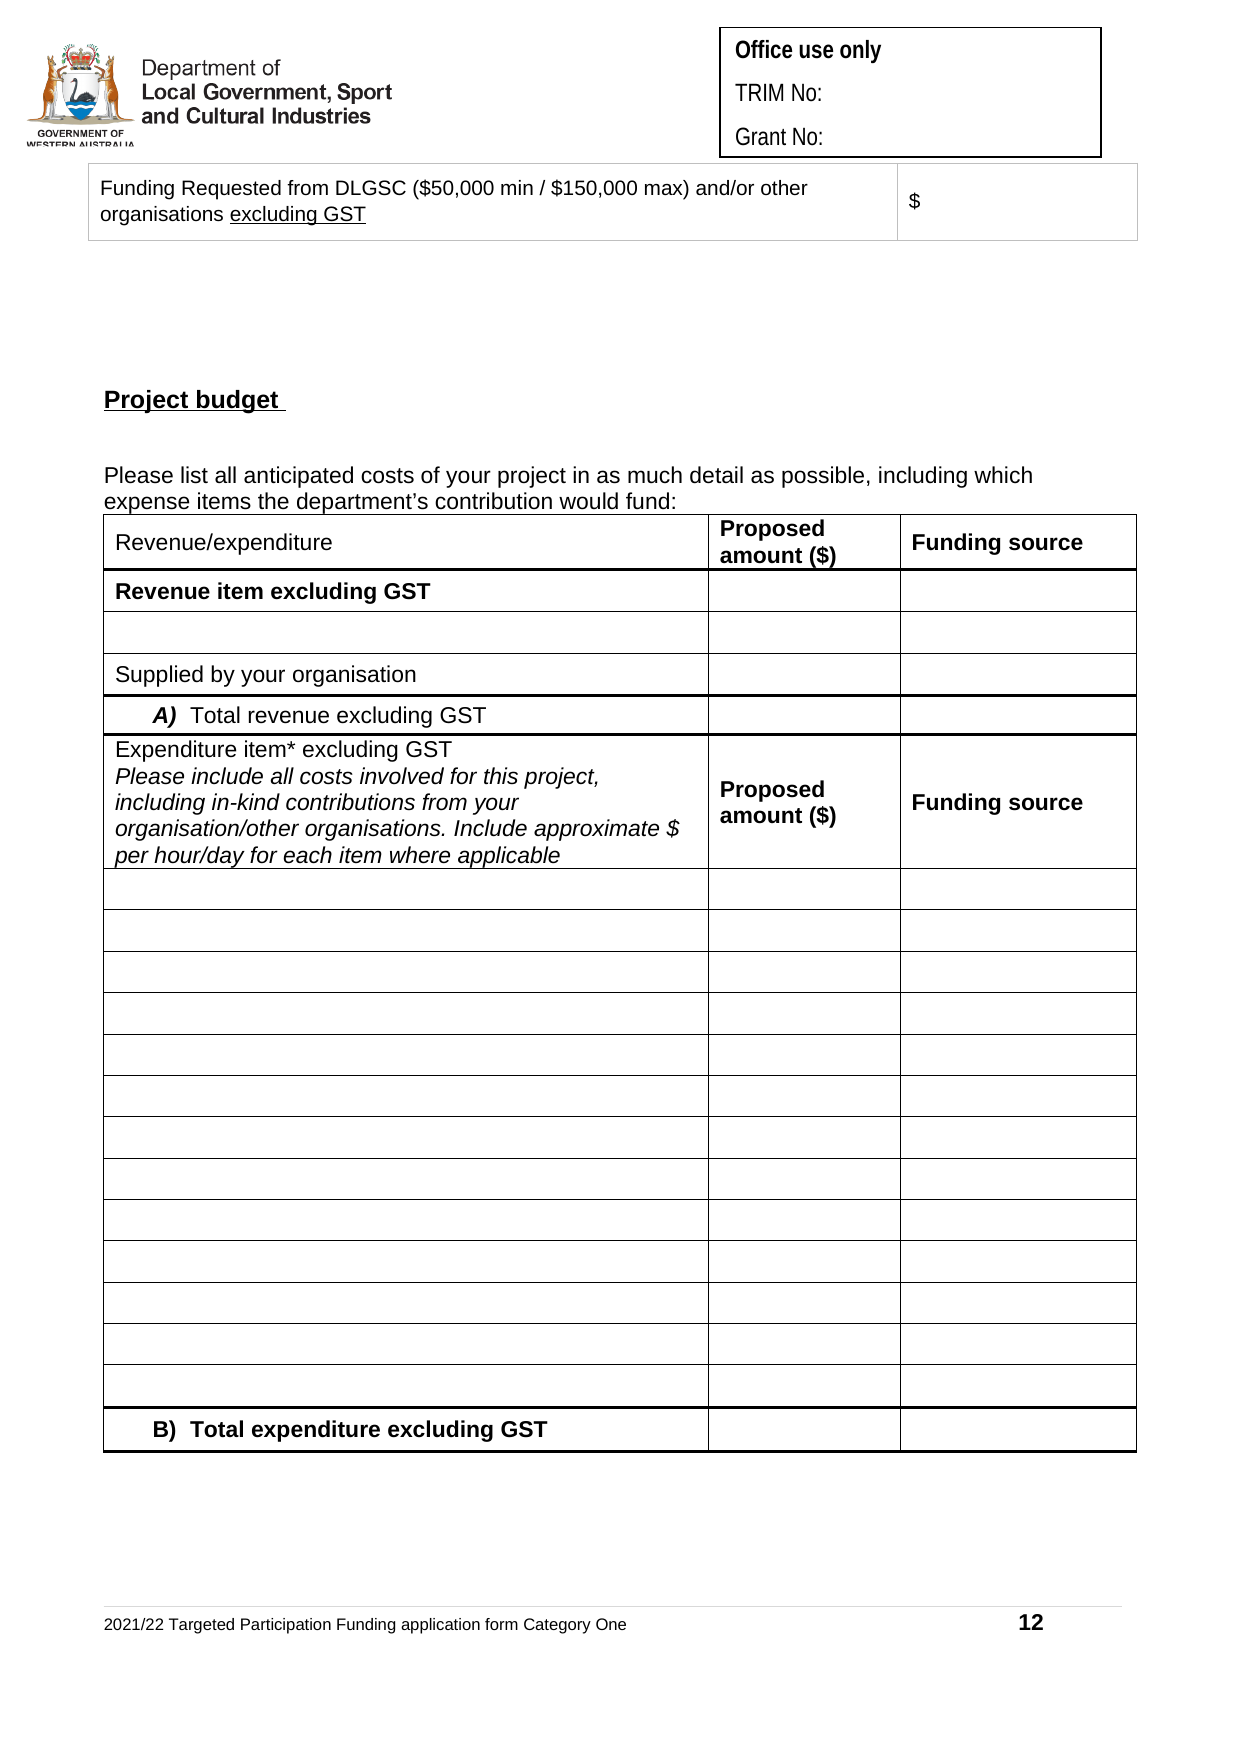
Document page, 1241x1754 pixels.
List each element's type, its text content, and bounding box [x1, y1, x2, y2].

table_cell [709, 1035, 900, 1075]
table_header Proposed amount ($) [709, 515, 900, 568]
table_cell [709, 1117, 900, 1157]
table_cell [901, 1409, 1136, 1450]
table_cell [104, 993, 708, 1033]
table_cell [104, 1324, 708, 1364]
table_cell [104, 1365, 708, 1406]
table_cell [901, 910, 1136, 951]
table_cell [709, 571, 900, 611]
picture [26, 43, 398, 147]
table_cell Supplied by your organisation [104, 654, 708, 694]
table_cell $ [898, 164, 1137, 240]
table_cell [901, 1117, 1136, 1157]
table_cell [709, 1200, 900, 1240]
table_cell [709, 654, 900, 694]
table_cell [901, 697, 1136, 733]
table_cell [104, 1283, 708, 1323]
table_cell [104, 910, 708, 951]
table_cell [709, 1076, 900, 1116]
table_cell [901, 654, 1136, 694]
table_cell Total revenue excluding GST [104, 697, 708, 733]
table_header Funding source [901, 515, 1136, 568]
table_cell Revenue item excluding GST [104, 571, 708, 611]
table_cell [104, 1117, 708, 1157]
table_cell [709, 952, 900, 992]
table_header Revenue/expenditure [104, 515, 708, 568]
table_cell [901, 1159, 1136, 1199]
table_cell [104, 1200, 708, 1240]
table_cell [901, 571, 1136, 611]
table_cell [901, 1076, 1136, 1116]
table_cell Proposed amount ($) [709, 736, 900, 868]
table_cell [901, 1283, 1136, 1323]
table_cell [709, 910, 900, 951]
table_cell [709, 612, 900, 652]
table_cell [901, 869, 1136, 909]
table_cell [709, 993, 900, 1033]
table_cell [709, 697, 900, 733]
table_cell [901, 993, 1136, 1033]
table_cell [104, 1076, 708, 1116]
table_cell [709, 1365, 900, 1406]
table_cell Funding Requested from DLGSC ($50,000 min / $150,000 max) and/or other organisations excluding GST [89, 164, 897, 240]
table_cell [104, 1241, 708, 1282]
table_cell [709, 869, 900, 909]
table_cell [901, 1241, 1136, 1282]
table_cell [901, 1200, 1136, 1240]
table_cell [709, 1241, 900, 1282]
table_cell [901, 1035, 1136, 1075]
table_cell Total expenditure excluding GST [104, 1409, 708, 1450]
table_cell [104, 1159, 708, 1199]
table_cell [104, 612, 708, 652]
text Project budget [103, 385, 1122, 414]
table_cell [901, 1365, 1136, 1406]
table_cell [709, 1324, 900, 1364]
table_cell Expenditure item* excluding GST Please include all costs involved for this project, including in-kind contributions from your organisation/other organisations. Include approximate $ per hour/day for each item where applicable [104, 736, 708, 868]
table_cell [709, 1159, 900, 1199]
table_cell [901, 612, 1136, 652]
table_cell [709, 1283, 900, 1323]
table_cell [104, 1035, 708, 1075]
table_cell [709, 1409, 900, 1450]
table_cell [901, 952, 1136, 992]
table_cell [104, 952, 708, 992]
table_cell Funding source [901, 736, 1136, 868]
subtitle Please list all anticipated costs of your project in as much detail as possible, including which expense items the department’s contribution would fund: [103, 462, 1122, 514]
table_cell [104, 869, 708, 909]
table_cell [901, 1324, 1136, 1364]
